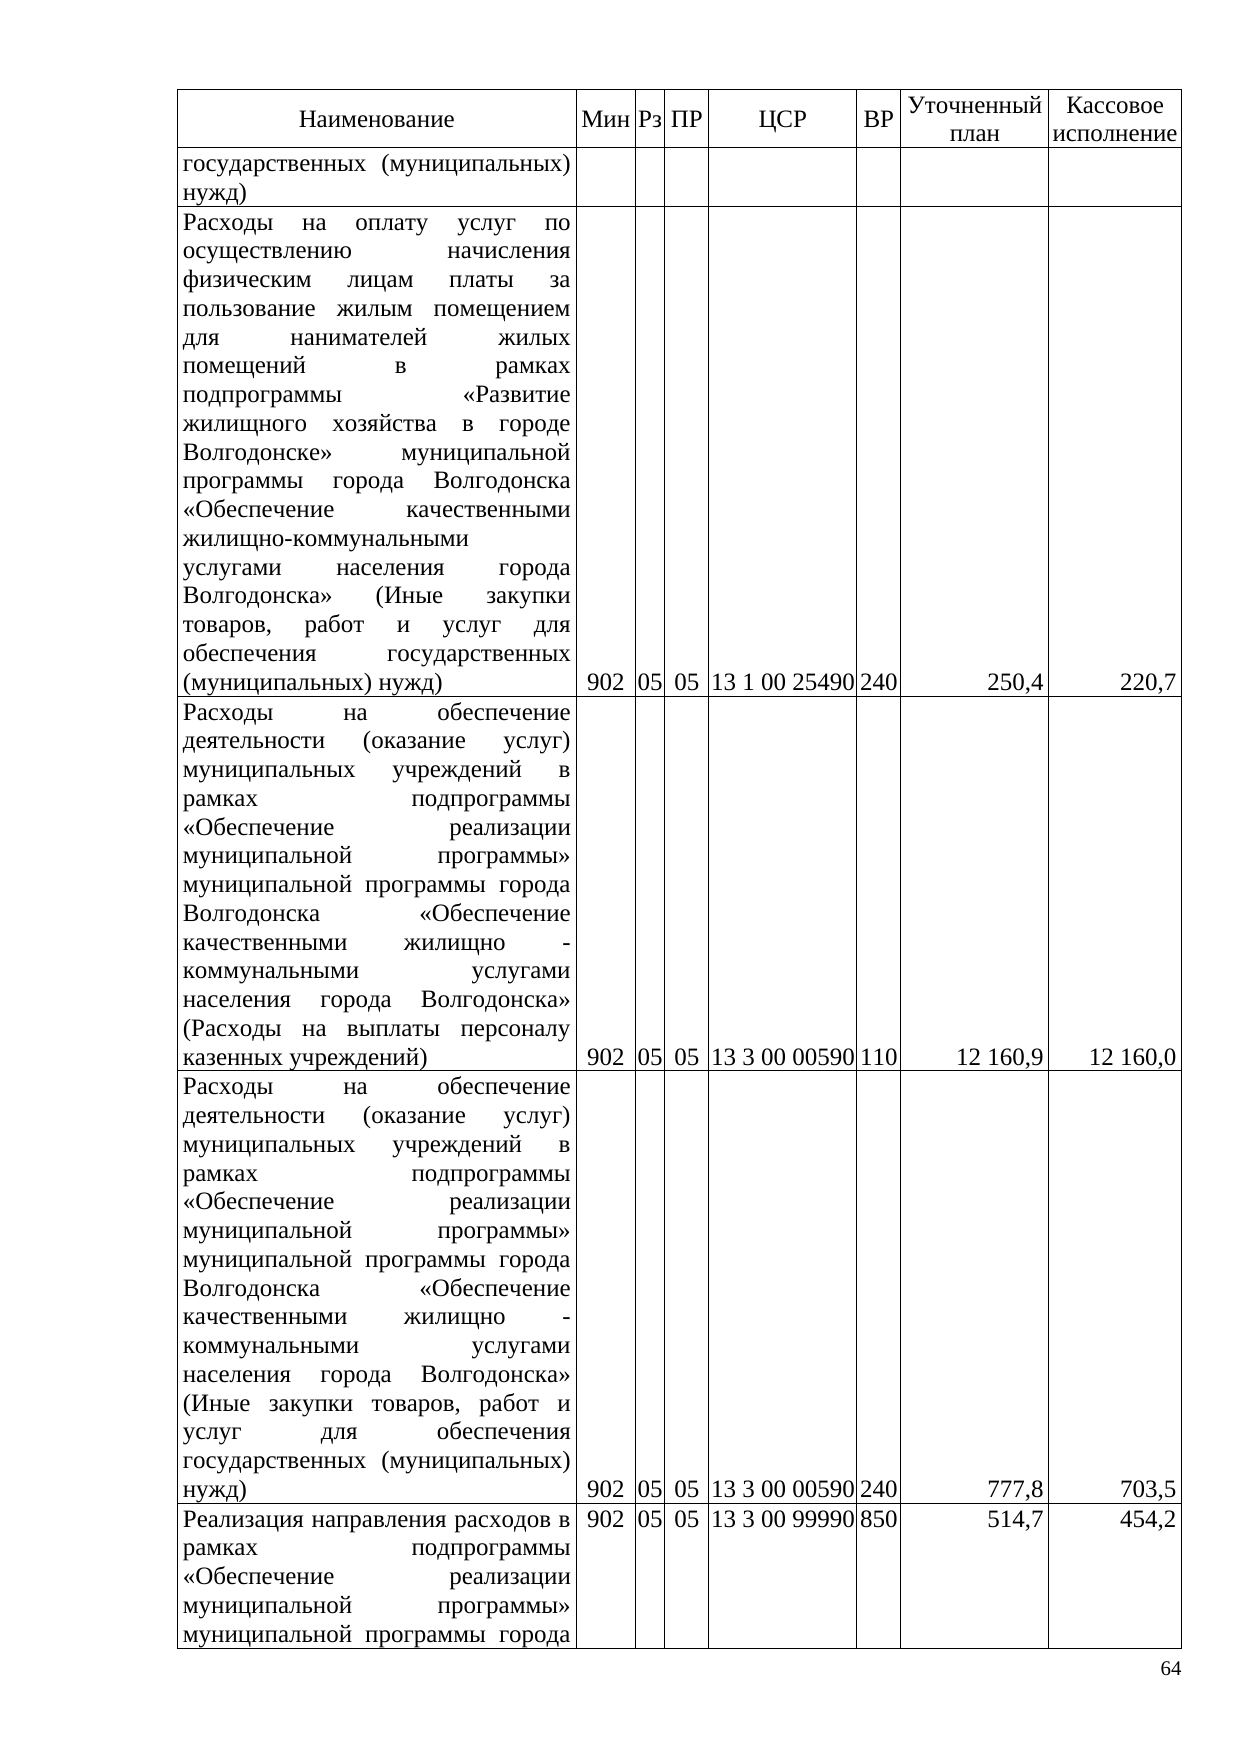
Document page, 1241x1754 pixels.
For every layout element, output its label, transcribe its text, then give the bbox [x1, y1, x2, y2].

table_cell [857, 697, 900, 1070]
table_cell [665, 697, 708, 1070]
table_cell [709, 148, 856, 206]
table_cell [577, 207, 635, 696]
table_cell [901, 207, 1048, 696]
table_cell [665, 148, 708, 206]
table_header Рз [636, 90, 664, 147]
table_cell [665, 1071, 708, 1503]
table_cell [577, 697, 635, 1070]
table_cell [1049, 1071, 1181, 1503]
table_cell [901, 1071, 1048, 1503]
table_header Кассовое исполнение [1049, 90, 1181, 147]
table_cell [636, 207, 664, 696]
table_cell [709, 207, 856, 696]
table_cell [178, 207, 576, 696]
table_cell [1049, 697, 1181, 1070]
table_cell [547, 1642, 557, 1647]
table_header Наименование [178, 90, 576, 147]
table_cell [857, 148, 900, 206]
table_header Уточненный план [901, 90, 1048, 147]
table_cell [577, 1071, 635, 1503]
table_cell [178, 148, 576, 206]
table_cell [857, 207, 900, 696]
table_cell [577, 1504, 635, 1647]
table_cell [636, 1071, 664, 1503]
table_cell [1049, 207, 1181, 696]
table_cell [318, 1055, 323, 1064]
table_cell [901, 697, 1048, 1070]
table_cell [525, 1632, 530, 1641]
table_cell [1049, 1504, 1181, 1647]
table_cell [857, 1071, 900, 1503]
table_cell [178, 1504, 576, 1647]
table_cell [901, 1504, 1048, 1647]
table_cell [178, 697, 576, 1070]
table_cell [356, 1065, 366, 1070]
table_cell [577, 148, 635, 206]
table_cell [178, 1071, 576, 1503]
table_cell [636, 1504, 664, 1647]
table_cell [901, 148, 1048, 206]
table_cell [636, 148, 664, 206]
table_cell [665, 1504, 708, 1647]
table_header ПР [665, 90, 708, 147]
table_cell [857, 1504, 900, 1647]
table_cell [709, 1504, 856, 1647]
table_header Мин [577, 90, 635, 147]
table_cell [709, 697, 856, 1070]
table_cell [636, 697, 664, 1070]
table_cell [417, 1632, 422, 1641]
table_header ЦСР [709, 90, 856, 147]
table_header ВР [857, 90, 900, 147]
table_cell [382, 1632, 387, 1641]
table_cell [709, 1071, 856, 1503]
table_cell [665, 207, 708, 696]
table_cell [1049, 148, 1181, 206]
